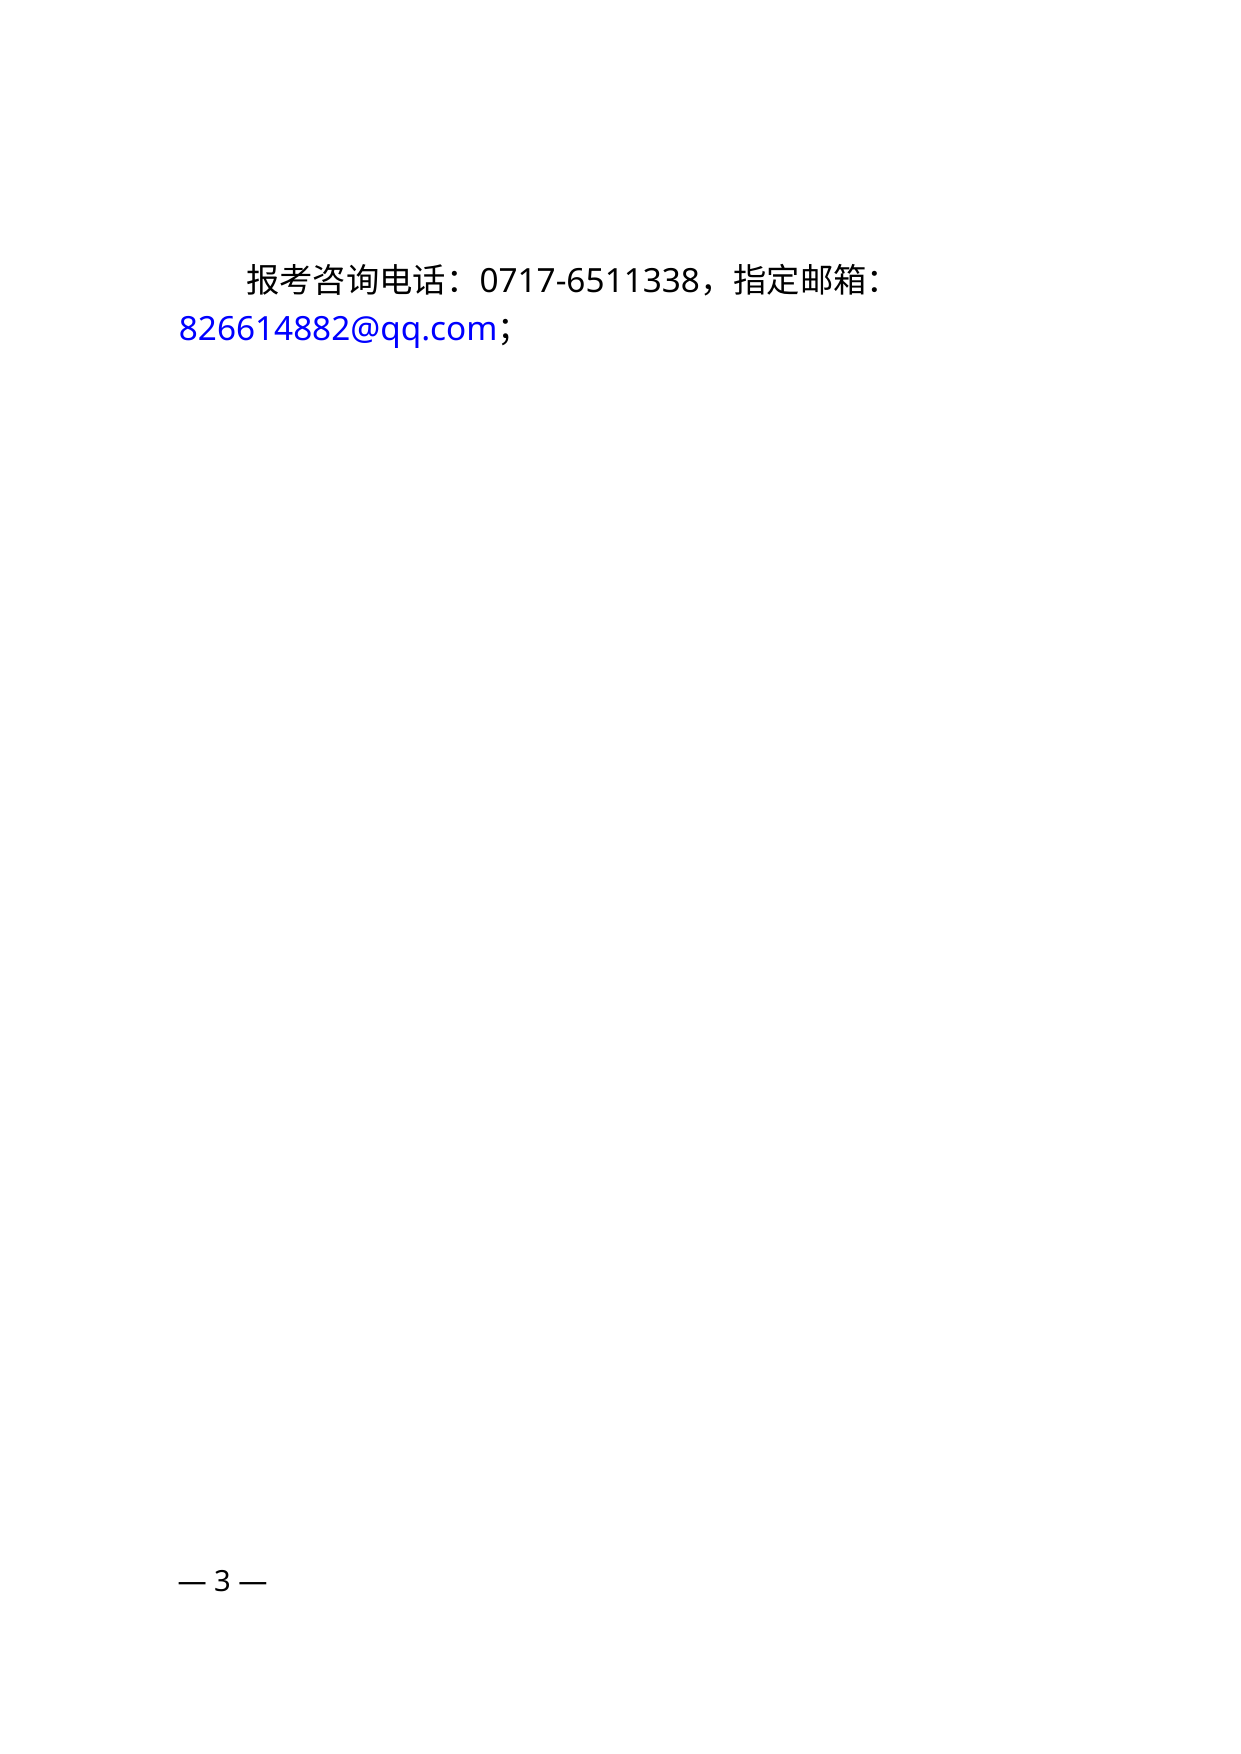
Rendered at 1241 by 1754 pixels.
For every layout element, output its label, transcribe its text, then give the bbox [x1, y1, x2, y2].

text 报考咨询电话：0717-6511338，指定邮箱：826614882@qq.com； [179, 253, 1061, 350]
